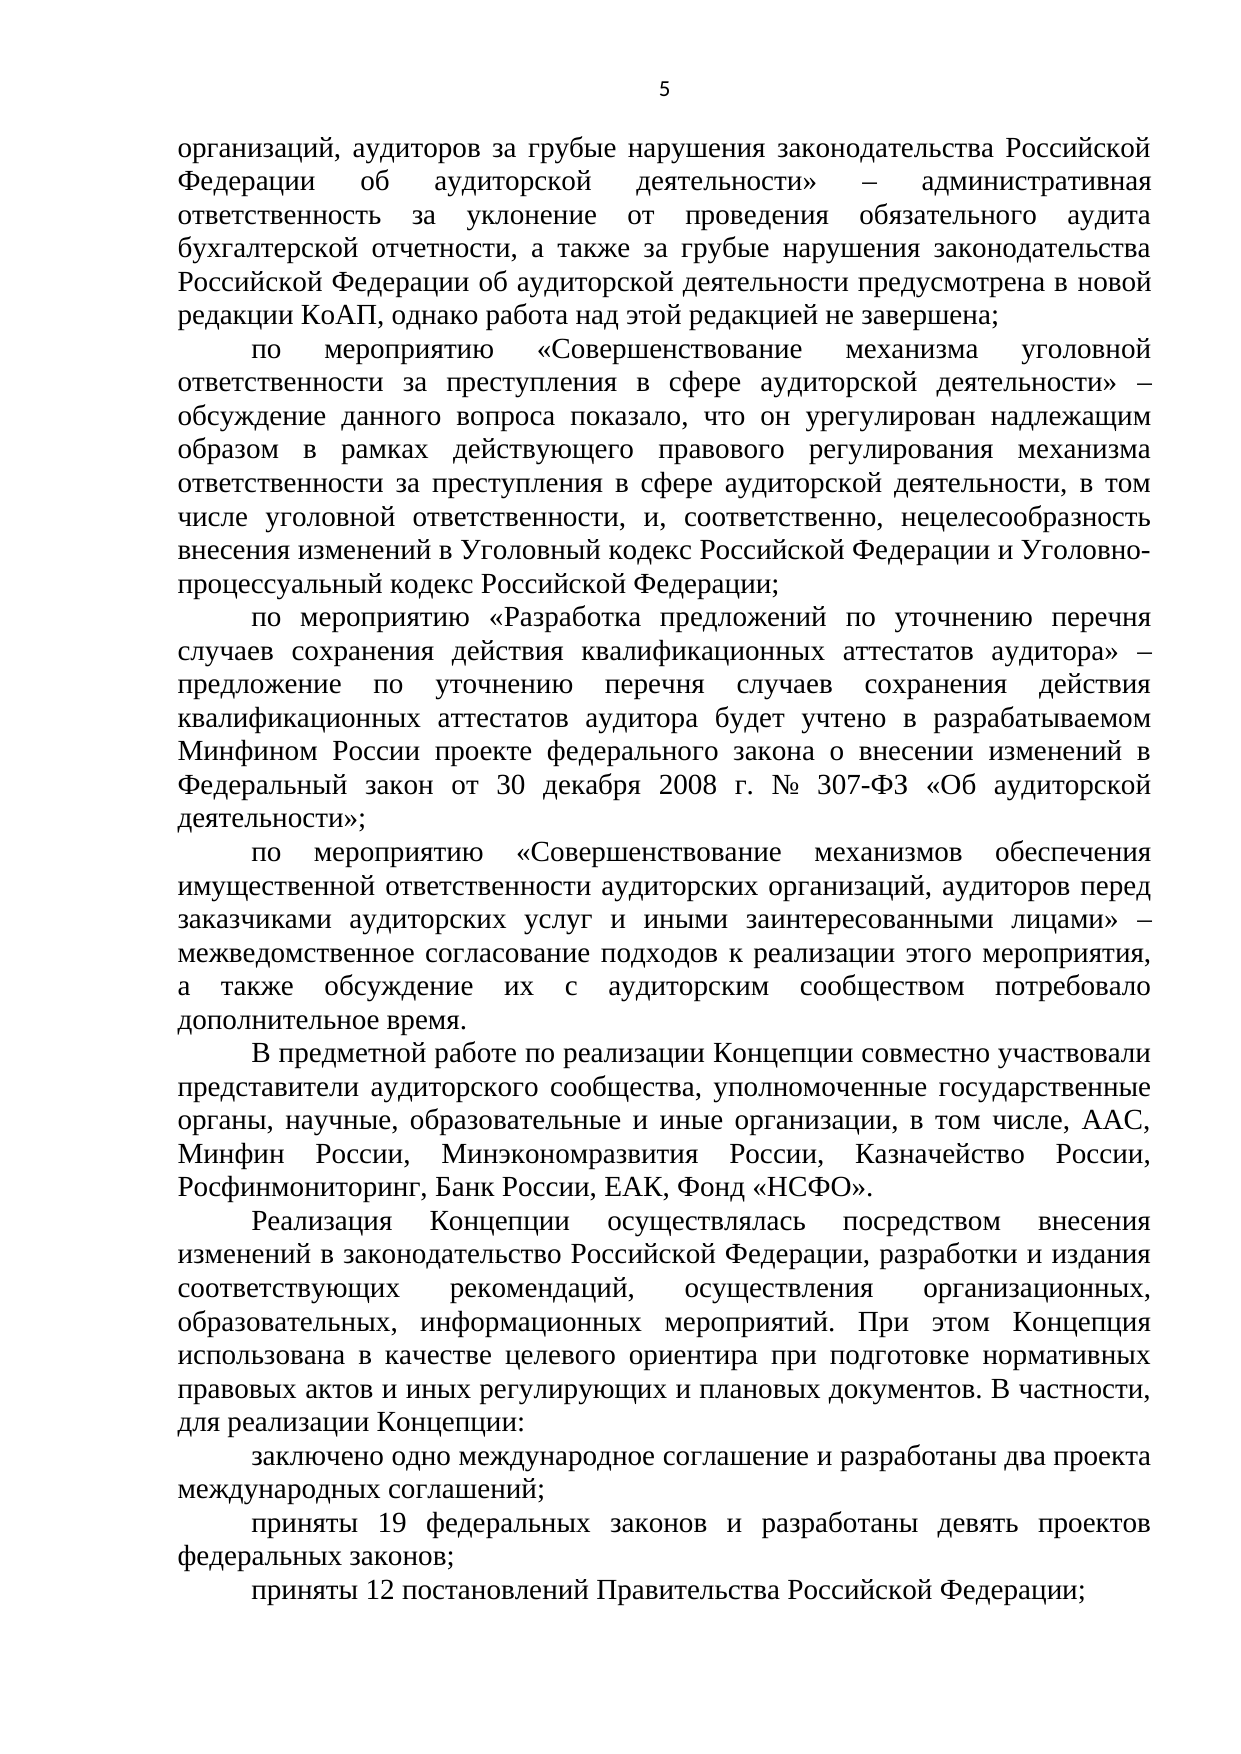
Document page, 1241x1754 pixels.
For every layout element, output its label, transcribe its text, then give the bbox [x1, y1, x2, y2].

text В предметной работе по реализации Концепции совместно участвовали представители аудиторского сообщества, уполномоченные государственные органы, научные, образовательные и иные организации, в том числе, ААС, Минфин России, Минэкономразвития России, Казначейство России, Росфинмониторинг, Банк России, ЕАК, Фонд «НСФО». [177, 1035, 1152, 1203]
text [177, 130, 1152, 331]
text по мероприятию «Совершенствование механизмов обеспечения имущественной ответственности аудиторских организаций, аудиторов перед заказчиками аудиторских услуг и иными заинтересованными лицами» – межведомственное согласование подходов к реализации этого мероприятия, а также обсуждение их с аудиторским сообществом потребовало дополнительное время. [177, 834, 1152, 1035]
text по мероприятию «Разработка предложений по уточнению перечня случаев сохранения действия квалификационных аттестатов аудитора» – предложение по уточнению перечня случаев сохранения действия квалификационных аттестатов аудитора будет учтено в разрабатываемом Минфином России проекте федерального закона о внесении изменений в Федеральный закон от 30 декабря 2008 г. № 307-ФЗ «Об аудиторской деятельности»; [177, 599, 1152, 834]
text Реализация Концепции осуществлялась посредством внесения изменений в законодательство Российской Федерации, разработки и издания соответствующих рекомендаций, осуществления организационных, образовательных, информационных мероприятий. При этом Концепция использована в качестве целевого ориентира при подготовке нормативных правовых актов и иных регулирующих и плановых документов. В частности, для реализации Концепции: [177, 1203, 1152, 1438]
text приняты 12 постановлений Правительства Российской Федерации; [177, 1572, 1152, 1606]
text заключено одно международное соглашение и разработаны два проекта международных соглашений; [177, 1438, 1152, 1505]
text по мероприятию «Совершенствование механизма уголовной ответственности за преступления в сфере аудиторской деятельности» –обсуждение данного вопроса показало, что он урегулирован надлежащим образом в рамках действующего правового регулирования механизма ответственности за преступления в сфере аудиторской деятельности, в том числе уголовной ответственности, и, соответственно, нецелесообразность внесения изменений в Уголовный кодекс Российской Федерации и Уголовно-процессуальный кодекс Российской Федерации; [177, 331, 1152, 599]
text приняты 19 федеральных законов и разработаны девять проектов федеральных законов; [177, 1505, 1152, 1572]
